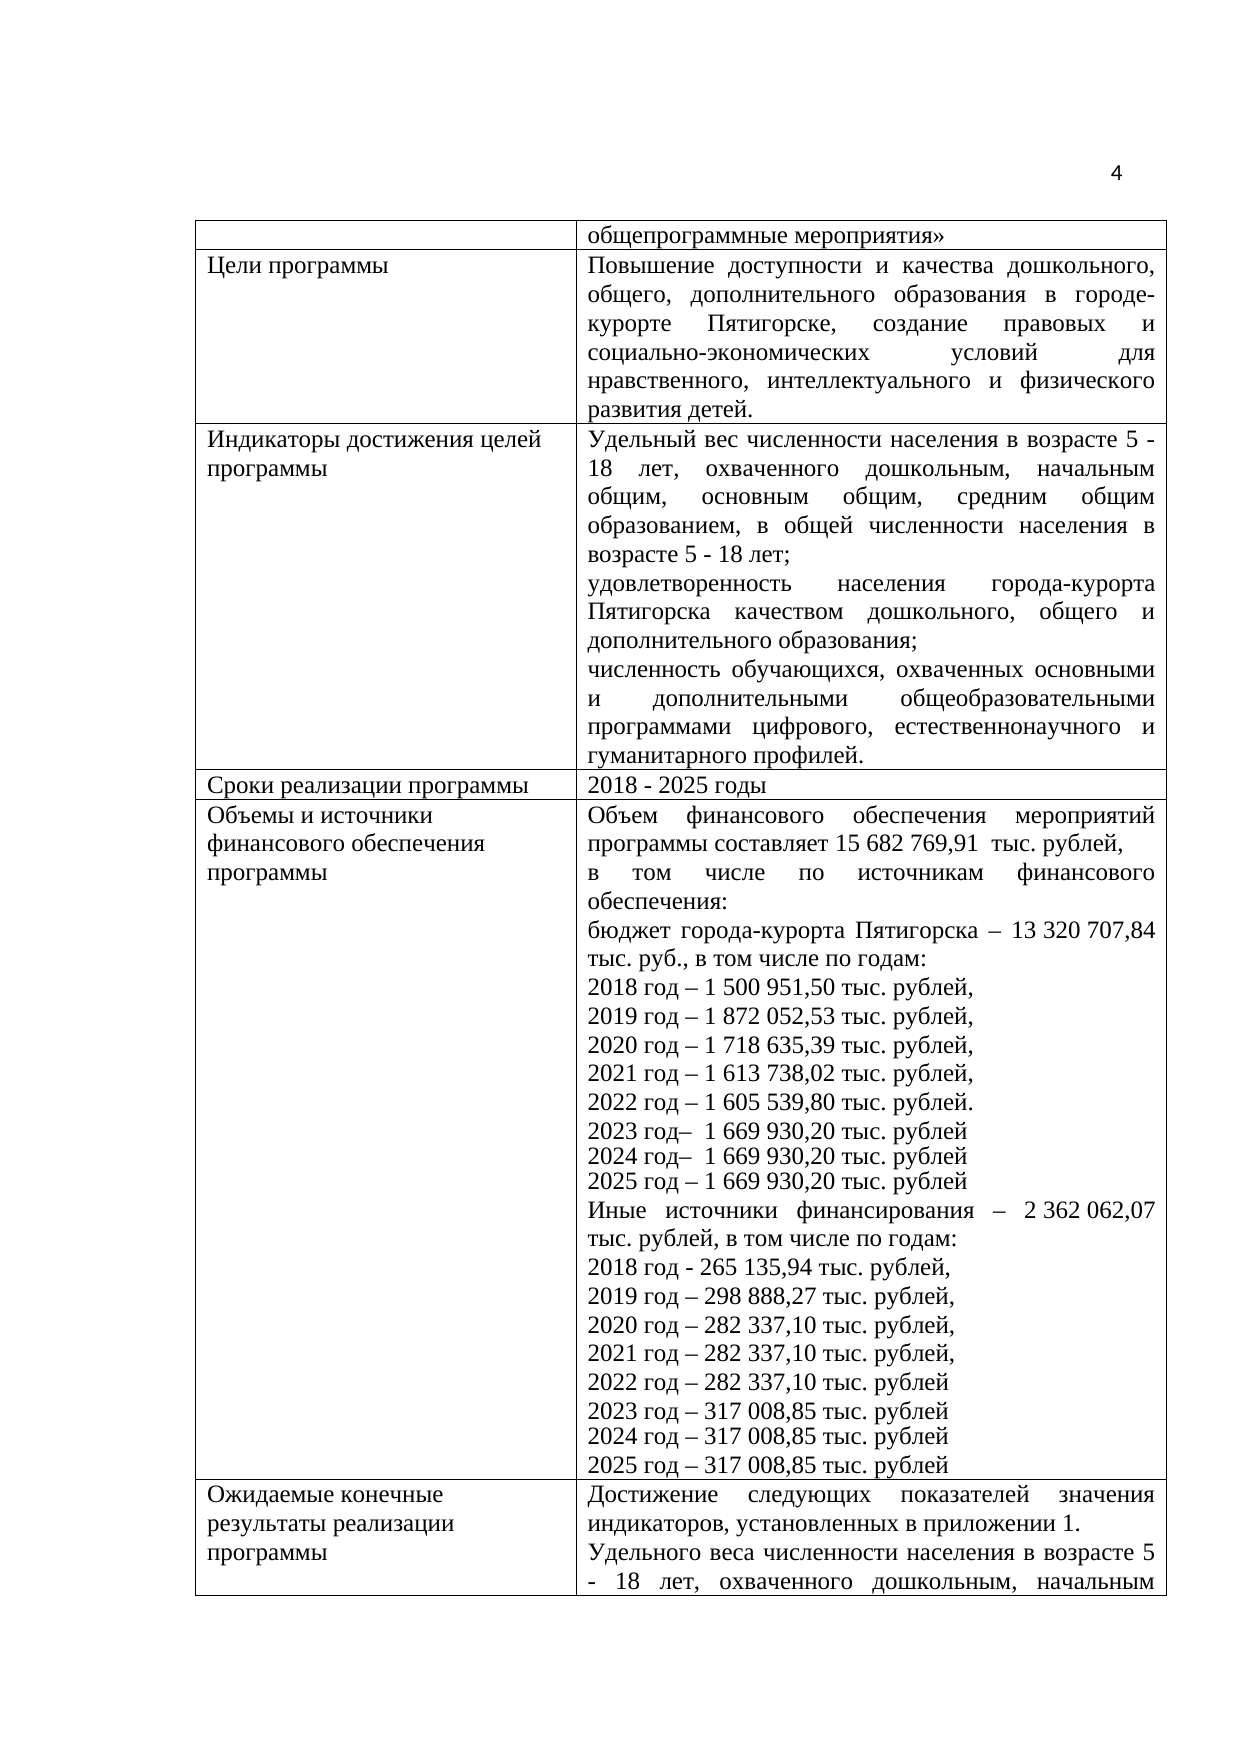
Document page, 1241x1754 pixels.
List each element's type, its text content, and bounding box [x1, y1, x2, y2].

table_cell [577, 221, 1166, 249]
table_cell Сроки реализации программы [196, 770, 576, 799]
table_cell Объемы и источники финансового обеспечения программы [196, 800, 576, 1478]
table_cell Повышение доступности и качества дошкольного, общего, дополнительного образования в городе-курорте Пятигорске, создание правовых и социально-экономических условий для нравственного, интеллектуального и физического развития детей. [577, 250, 1166, 423]
table_cell Удельный вес численности населения в возрасте 5 - 18 лет, охваченного дошкольным, начальным общим, основным общим, средним общим образованием, в общей численности населения в возрасте 5 - 18 лет; удовлетворенность населения города-курорта Пятигорска качеством дошкольного, общего и дополнительного образования; численность обучающихся, охваченных основными и дополнительными общеобразовательными программами цифрового, естественнонаучного и гуманитарного профилей. [577, 424, 1166, 769]
table_cell Индикаторы достижения целей программы [196, 424, 576, 769]
table_cell 2018 - 2025 годы [577, 770, 1166, 799]
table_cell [196, 1480, 576, 1594]
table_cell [577, 1480, 1166, 1594]
table_cell Объем финансового обеспечения мероприятий программы составляет 15 682 769,91 тыс. рублей, в том числе по источникам финансового обеспечения: бюджет города-курорта Пятигорска – 13 320 707,84 тыс. руб., в том числе по годам: 2018 год – 1 500 951,50 тыс. рублей, 2019 год – 1 872 052,53 тыс. рублей, 2020 год – 1 718 635,39 тыс. рублей, 2021 год – 1 613 738,02 тыс. рублей, 2022 год – 1 605 539,80 тыс. рублей. 2023 год– 1 669 930,20 тыс. рублей 2024 год– 1 669 930,20 тыс. рублей 2025 год – 1 669 930,20 тыс. рублей Иные источники финансирования – 2 362 062,07 тыс. рублей, в том числе по годам: 2018 год - 265 135,94 тыс. рублей, 2019 год – 298 888,27 тыс. рублей, 2020 год – 282 337,10 тыс. рублей, 2021 год – 282 337,10 тыс. рублей, 2022 год – 282 337,10 тыс. рублей 2023 год – 317 008,85 тыс. рублей 2024 год – 317 008,85 тыс. рублей 2025 год – 317 008,85 тыс. рублей [577, 800, 1166, 1478]
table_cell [196, 221, 576, 249]
table_cell Цели программы [196, 250, 576, 423]
